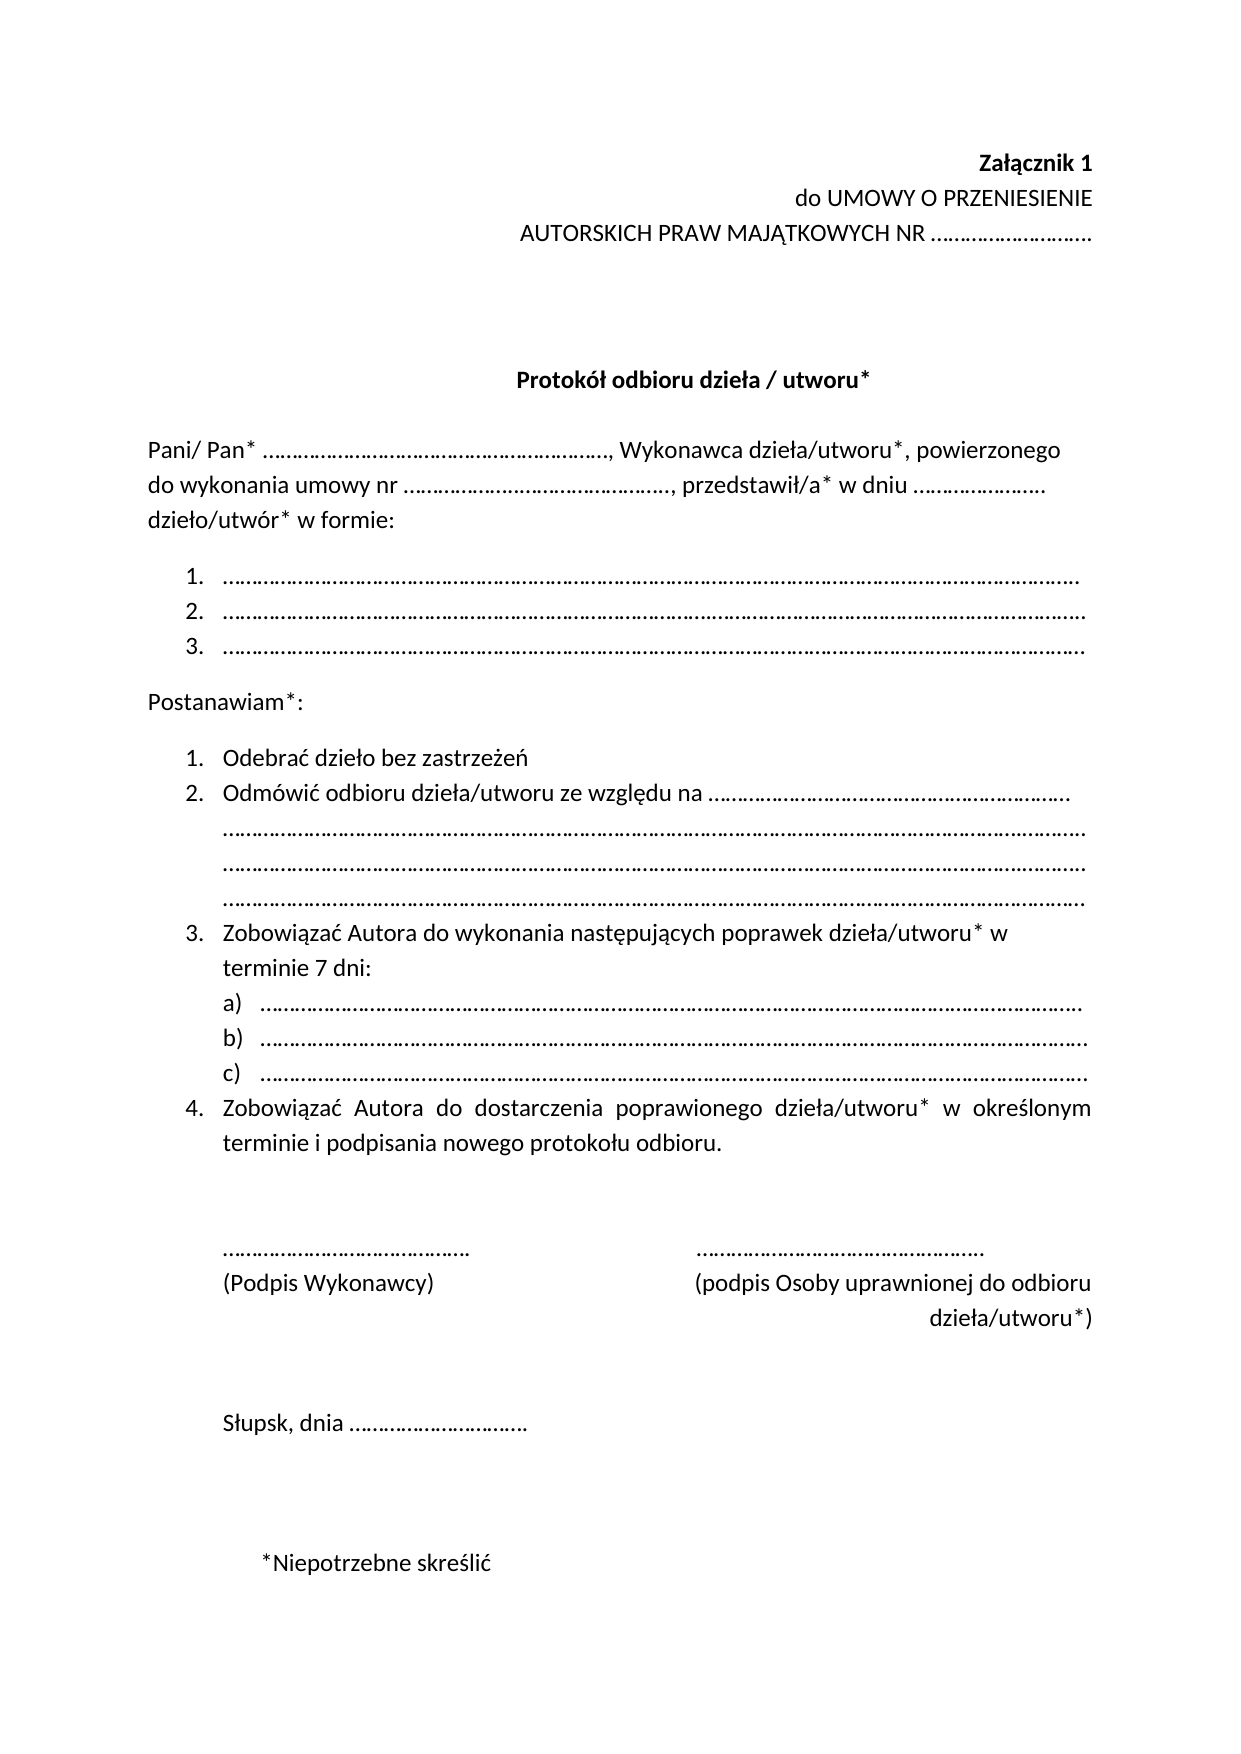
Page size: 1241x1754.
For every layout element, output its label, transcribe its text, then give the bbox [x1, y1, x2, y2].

list ……………………………………. ………………………………………….. [223, 1232, 1093, 1262]
list …………………………………………………………………………………………………………………………………… [185, 630, 1093, 661]
list ……………………………………………………………………………………………………………………………… [223, 1057, 1093, 1087]
text Postanawiam*: [148, 686, 1093, 716]
list ………………………………………………………………………………………………………………………………….. [185, 560, 1093, 591]
text Protokół odbioru dzieła / utworu* [516, 364, 1093, 395]
text AUTORSKICH PRAW MAJĄTKOWYCH NR ………………………. [148, 218, 1093, 248]
list …………………………………………………………………………………………………………………………………… [223, 882, 1093, 912]
list *Niepotrzebne skreślić [260, 1547, 1093, 1577]
text Załącznik 1 [148, 148, 1093, 178]
list ……………………………………………………………………………………………………………………………… [223, 1022, 1093, 1052]
text Pani/ Pan* ……………………………………………………, Wykonawca dzieła/utworu*, powierzonego do wykonania umowy nr ………………..…………………….., przedstawił/a* w dniu ………………….. dzieło/utwór* w formie: [148, 434, 1093, 535]
list Zobowiązać Autora do wykonania następujących poprawek dzieła/utworu* w terminie 7 dni: [185, 917, 1093, 982]
list ………………………………………………………………………….……………………………………………………….. [185, 595, 1093, 626]
list (Podpis Wykonawcy) (podpis Osoby uprawnionej do odbioru [223, 1267, 1093, 1297]
list …………………………………………………………………………………………………………………………….. [223, 987, 1093, 1017]
list Zobowiązać Autora do dostarczenia poprawionego dzieła/utworu* w określonym terminie i podpisania nowego protokołu odbioru. [185, 1092, 1093, 1157]
list dzieła/utworu*) [223, 1302, 1093, 1332]
list ………………………………………………………………………………………………………………………….……….. [223, 812, 1093, 842]
list Odebrać dzieło bez zastrzeżeń [185, 742, 1093, 772]
text do UMOWY O PRZENIESIENIE [148, 183, 1093, 213]
list Słupsk, dnia …………………………. [223, 1407, 1093, 1437]
list ………………………………………………………………………………………………………………………….……….. [223, 847, 1093, 877]
list Odmówić odbioru dzieła/utworu ze względu na ……………………………………………………… [185, 777, 1093, 807]
